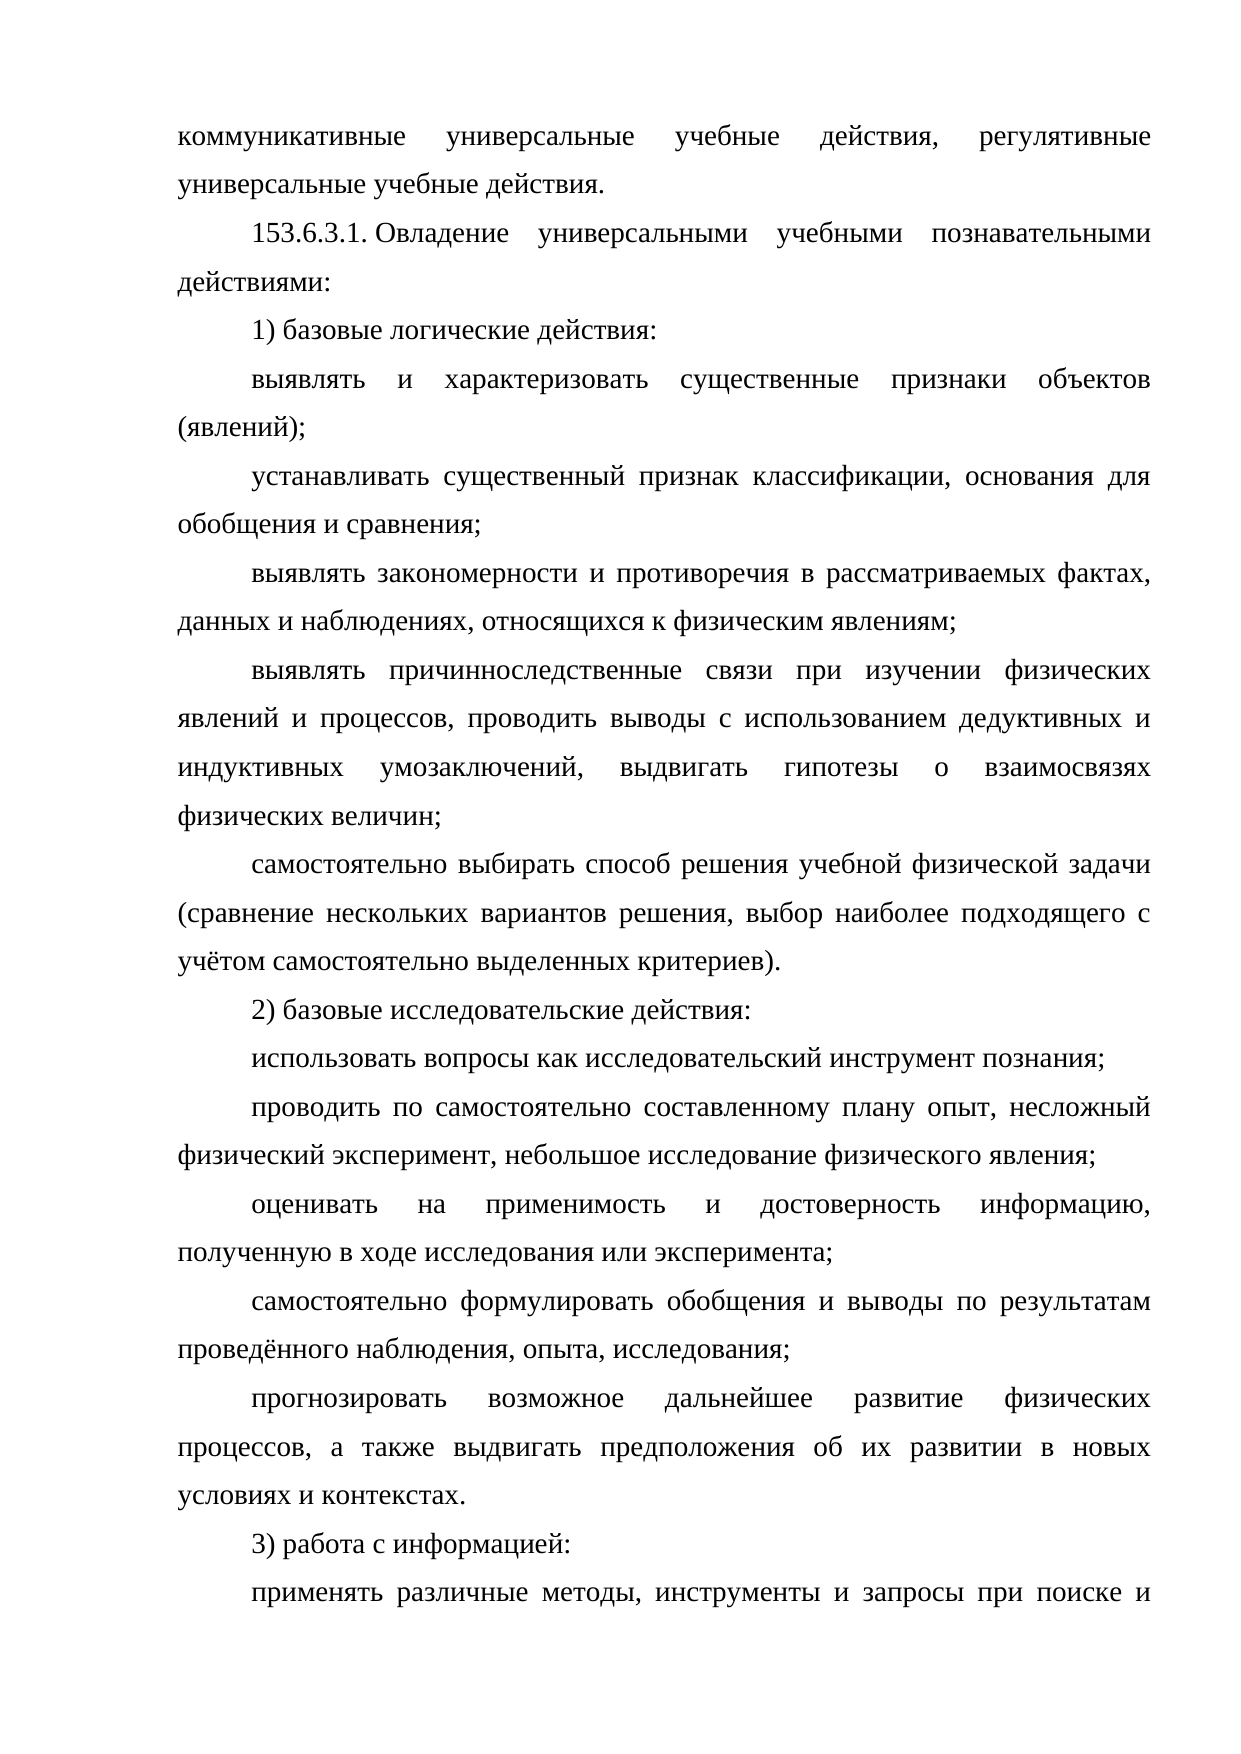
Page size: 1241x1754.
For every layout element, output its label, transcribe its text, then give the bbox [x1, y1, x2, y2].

text 3) работа с информацией: [177, 1526, 1152, 1559]
text проводить по самостоятельно составленному плану опыт, несложный физический эксперимент, небольшое исследование физического явления; [177, 1089, 1152, 1171]
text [177, 1574, 1152, 1608]
text самостоятельно выбирать способ решения учебной физической задачи (сравнение нескольких вариантов решения, выбор наиболее подходящего с учётом самостоятельно выделенных критериев). [177, 846, 1152, 977]
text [177, 118, 1152, 200]
text 153.6.3.1. Овладение универсальными учебными познавательными действиями: [177, 215, 1152, 297]
text выявлять и характеризовать существенные признаки объектов (явлений); [177, 361, 1152, 443]
text 2) базовые исследовательские действия: [177, 992, 1152, 1025]
text использовать вопросы как исследовательский инструмент познания; [177, 1040, 1152, 1074]
text устанавливать существенный признак классификации, основания для обобщения и сравнения; [177, 458, 1152, 540]
text самостоятельно формулировать обобщения и выводы по результатам проведённого наблюдения, опыта, исследования; [177, 1283, 1152, 1365]
text 1) базовые логические действия: [177, 312, 1152, 346]
text выявлять причинно­следственные связи при изучении физических явлений и процессов, проводить выводы с использованием дедуктивных и индуктивных умозаключений, выдвигать гипотезы о взаимосвязях физических величин; [177, 652, 1152, 831]
text прогнозировать возможное дальнейшее развитие физических процессов, а также выдвигать предположения об их развитии в новых условиях и контекстах. [177, 1380, 1152, 1511]
text оценивать на применимость и достоверность информацию, полученную в ходе исследования или эксперимента; [177, 1186, 1152, 1268]
text выявлять закономерности и противоречия в рассматриваемых фактах, данных и наблюдениях, относящихся к физическим явлениям; [177, 555, 1152, 637]
